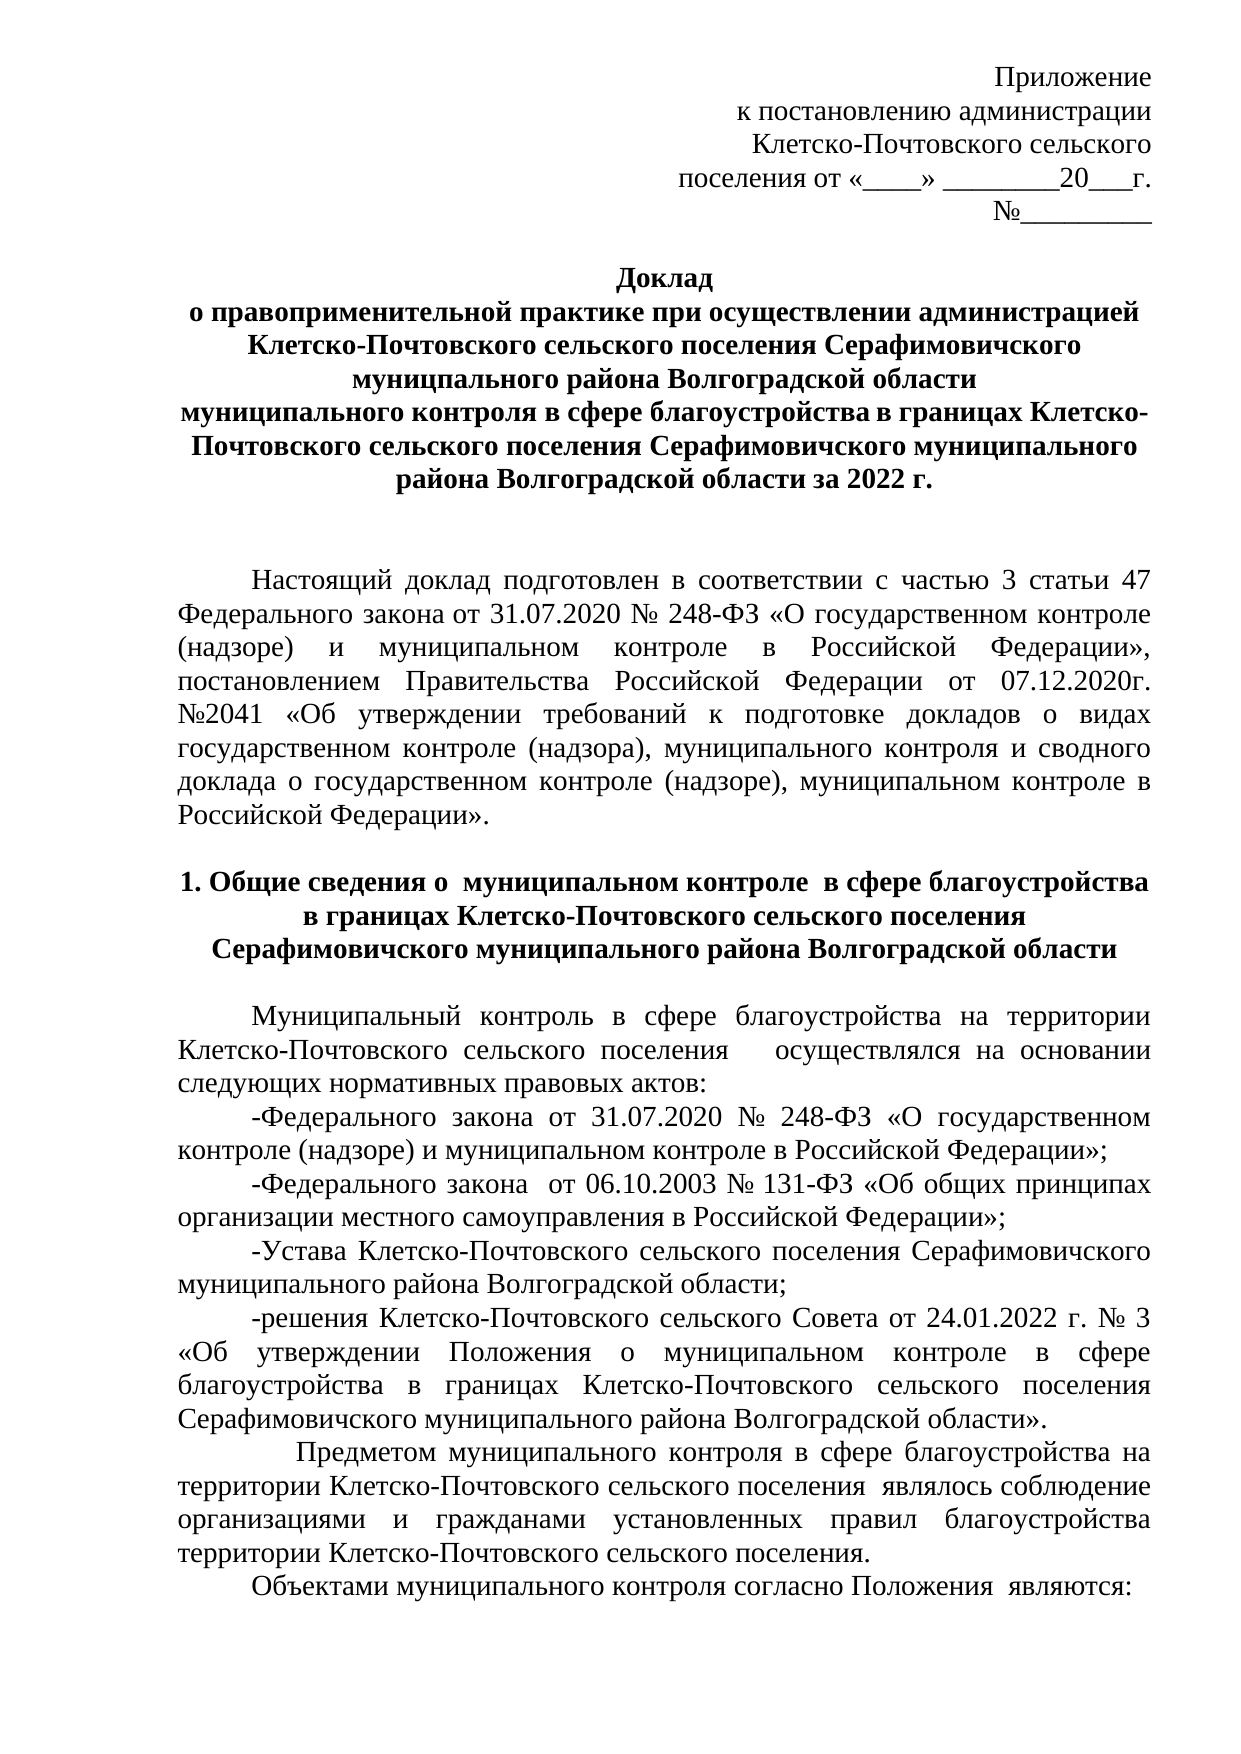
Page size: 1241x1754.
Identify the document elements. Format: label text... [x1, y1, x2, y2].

text 1. Общие сведения о муниципальном контроле в сфере благоустройства в границах Клетско-Почтовского сельского поселения Серафимовичского муниципального района Волгоградской области [177, 864, 1152, 965]
text Предметом муниципального контроля в сфере благоустройства на территории Клетско-Почтовского сельского поселения являлось соблюдение организациями и гражданами установленных правил благоустройства территории Клетско-Почтовского сельского поселения. [177, 1434, 1152, 1568]
text -Устава Клетско-Почтовского сельского поселения Серафимовичского муниципального района Волгоградской области; [177, 1233, 1152, 1300]
text к постановлению администрации [177, 93, 1152, 126]
text Объектами муниципального контроля согласно Положения являются: [177, 1568, 1152, 1602]
text поселения от «____» ________20___г. [177, 160, 1152, 193]
text Настоящий доклад подготовлен в соответствии с частью 3 статьи 47 Федерального закона от 31.07.2020 № 248-ФЗ «О государственном контроле (надзоре) и муниципальном контроле в Российской Федерации», постановлением Правительства Российской Федерации от 07.12.2020г. №2041 «Об утверждении требований к подготовке докладов о видах государственном контроле (надзора), муниципального контроля и сводного доклада о государственном контроле (надзоре), муниципальном контроле в Российской Федерации». [177, 562, 1152, 831]
text о правоприменительной практике при осуществлении администрацией Клетско-Почтовского сельского поселения Серафимовичского муницпального района Волгоградской области [177, 294, 1152, 394]
text -Федерального закона от 31.07.2020 № 248-ФЗ «О государственном контроле (надзоре) и муниципальном контроле в Российской Федерации»; [177, 1099, 1152, 1166]
text №_________ [177, 193, 1152, 227]
text муниципального контроля в сфере благоустройства в границах Клетско-Почтовского сельского поселения Серафимовичского муниципального района Волгоградской области за 2022 г. [177, 394, 1152, 495]
text Клетско-Почтовского сельского [177, 126, 1152, 160]
text Приложение [177, 59, 1152, 93]
text -Федерального закона от 06.10.2003 № 131-ФЗ «Об общих принципах организации местного самоуправления в Российской Федерации»; [177, 1166, 1152, 1233]
text Муниципальный контроль в сфере благоустройства на территории Клетско-Почтовского сельского поселения осуществлялся на основании следующих нормативных правовых актов: [177, 998, 1152, 1099]
text -решения Клетско-Почтовского сельского Совета от 24.01.2022 г. № 3 «Об утверждении Положения о муниципальном контроле в сфере благоустройства в границах Клетско-Почтовского сельского поселения Серафимовичского муниципального района Волгоградской области». [177, 1300, 1152, 1434]
text Доклад [177, 260, 1152, 294]
